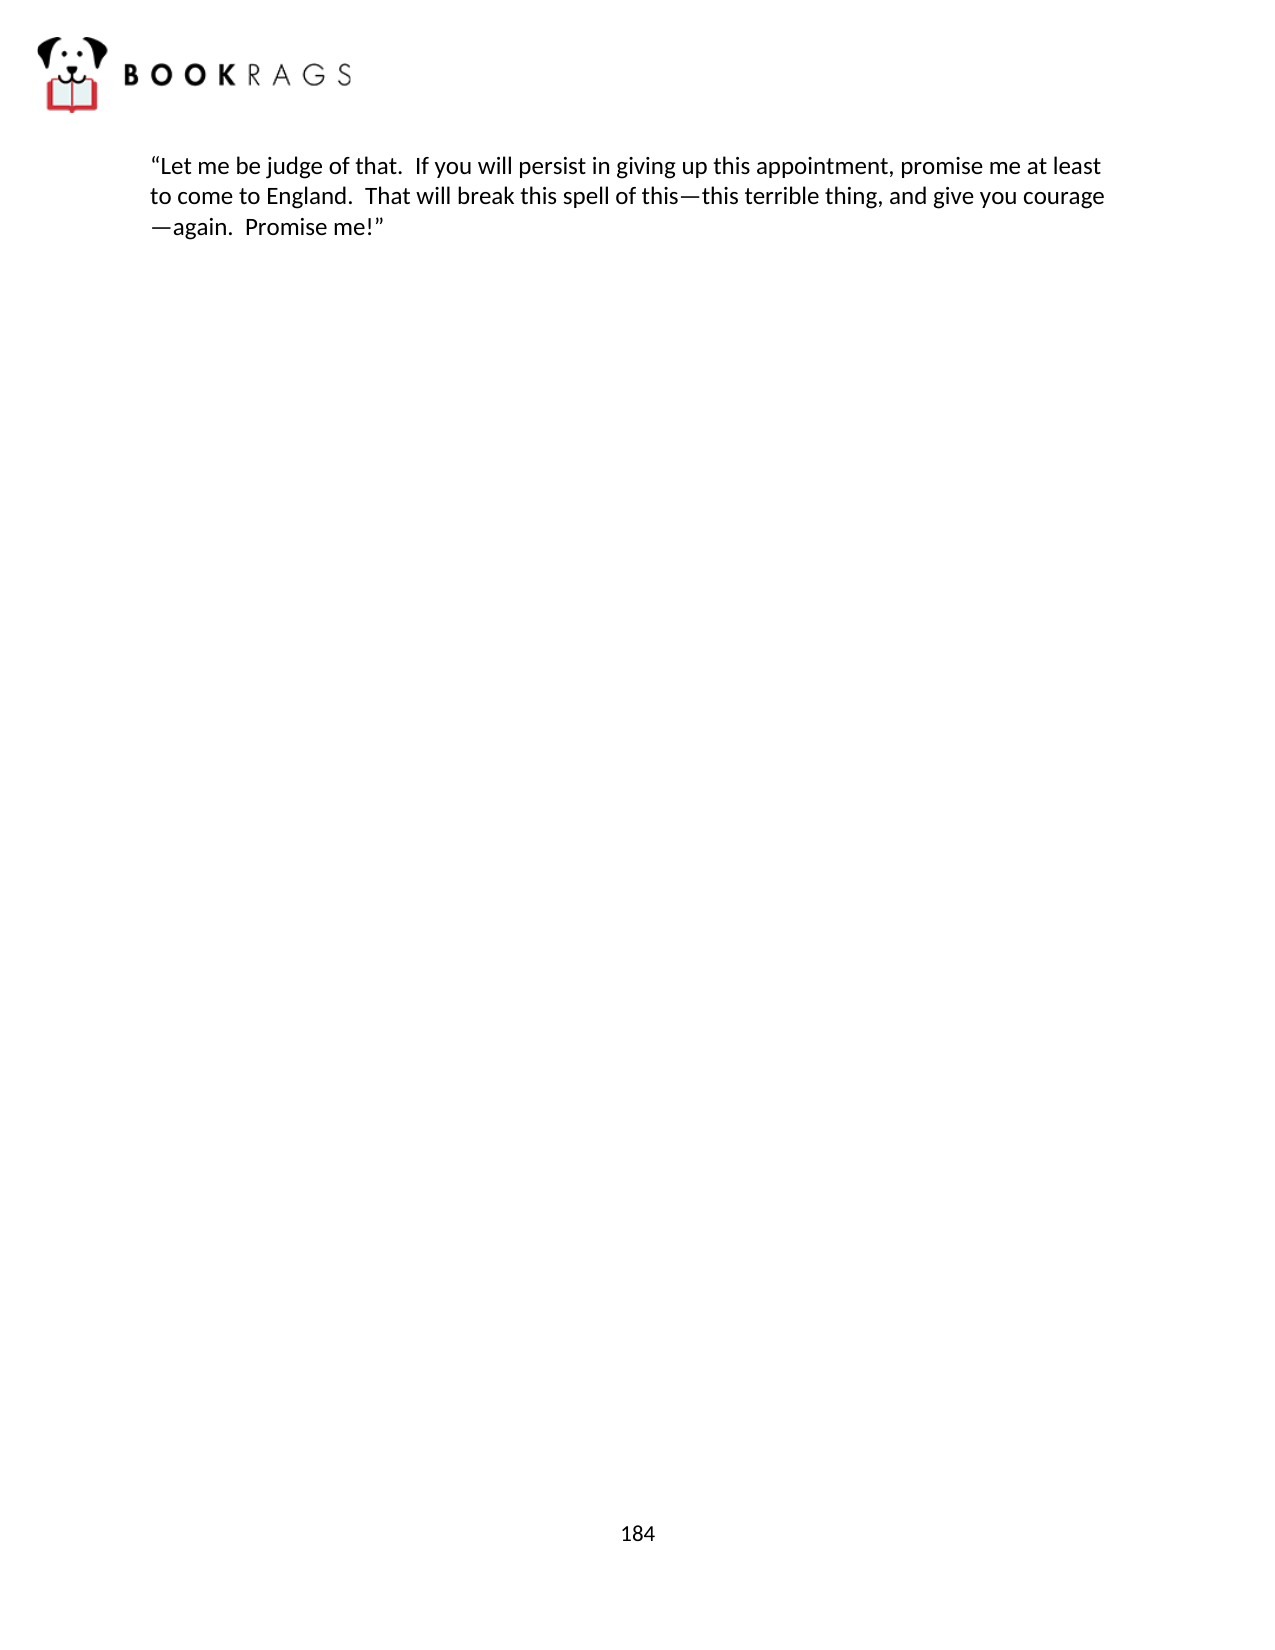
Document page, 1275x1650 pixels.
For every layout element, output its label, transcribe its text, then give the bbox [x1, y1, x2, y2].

text “Let me be judge of that. If you will persist in giving up this appointment, promise me at least to come to England. That will break this spell of this—­this terrible thing, and give you courage—­again. Promise me!” [150, 150, 1125, 242]
picture [37, 37, 351, 113]
